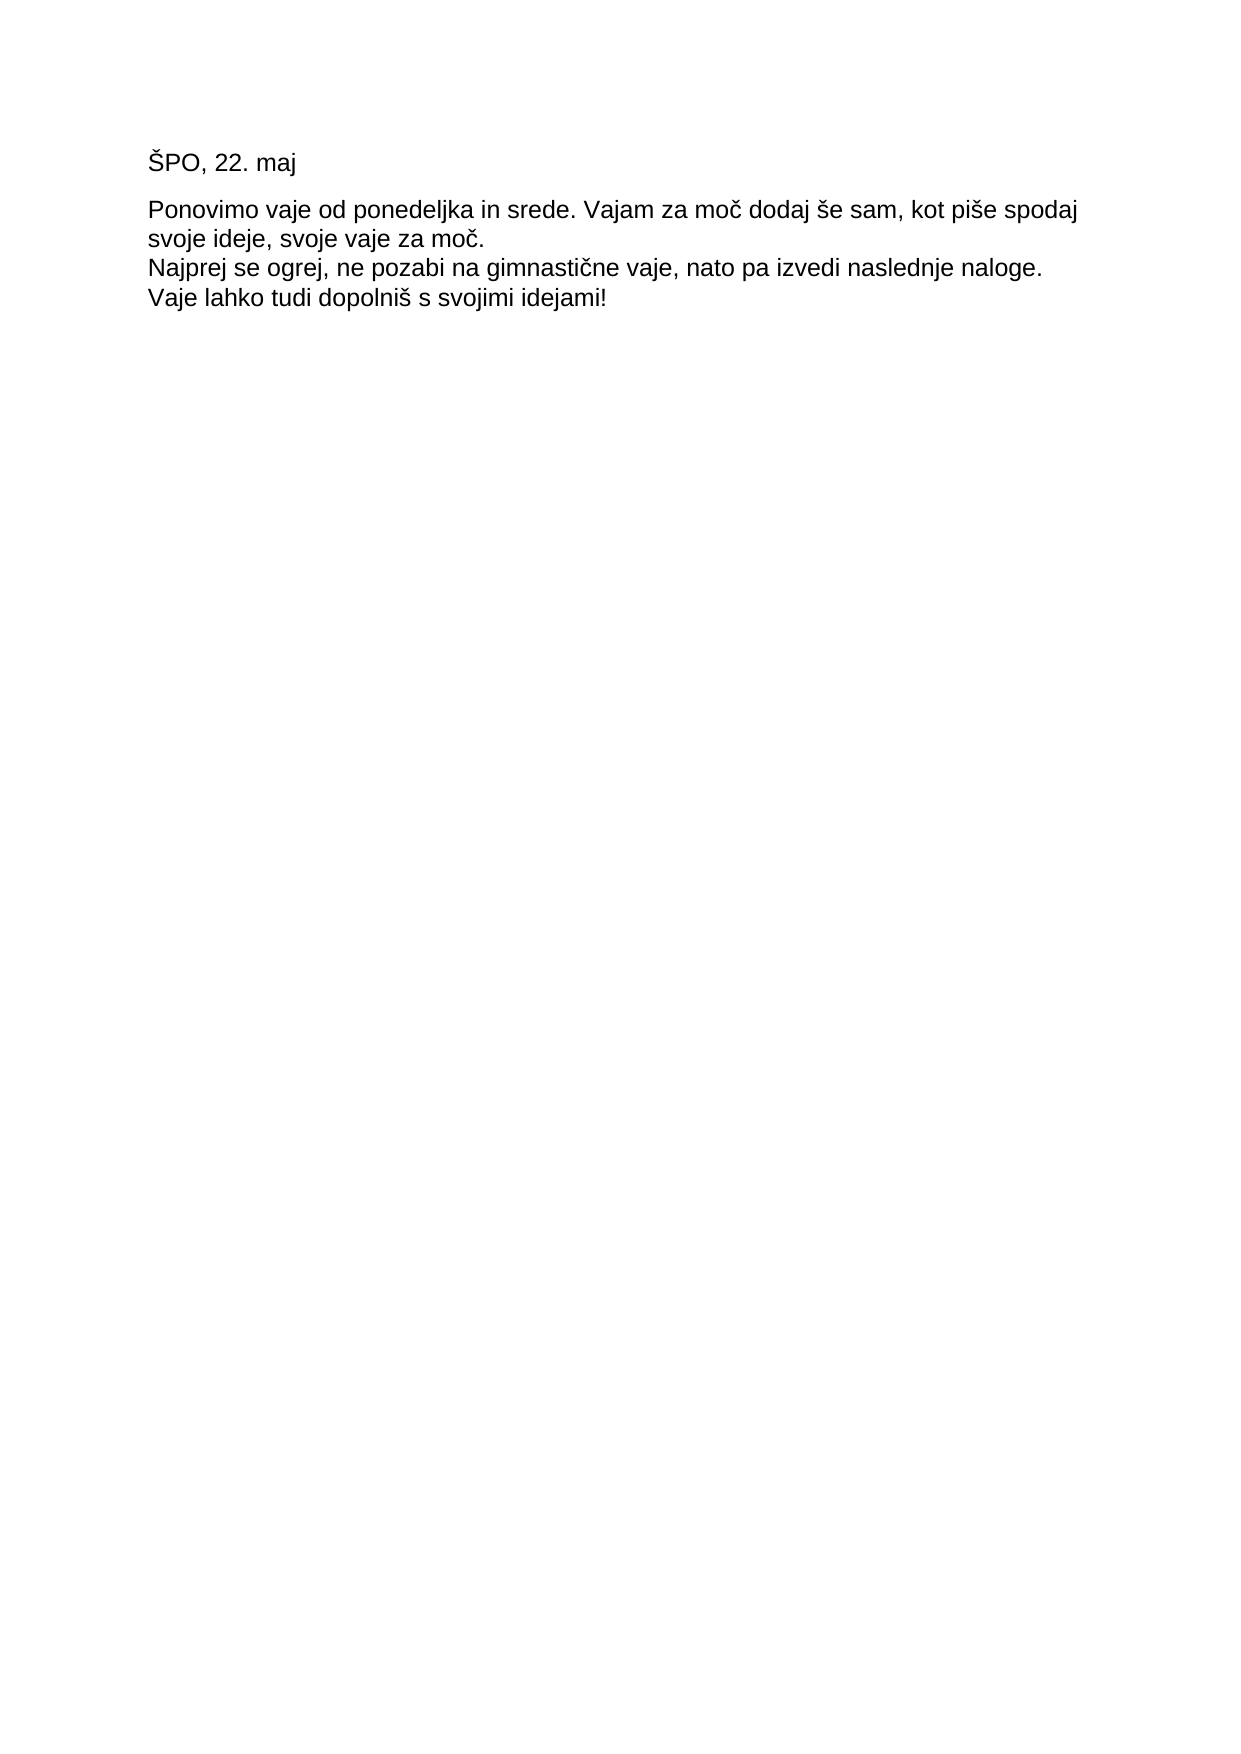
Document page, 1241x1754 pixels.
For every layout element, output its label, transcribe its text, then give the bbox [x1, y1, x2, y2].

text Ponovimo vaje od ponedeljka in srede. Vajam za moč dodaj še sam, kot piše spodaj svoje ideje, svoje vaje za moč. [148, 195, 1093, 253]
text Najprej se ogrej, ne pozabi na gimnastične vaje, nato pa izvedi naslednje naloge. Vaje lahko tudi dopolniš s svojimi idejami! [148, 253, 1093, 312]
text ŠPO, 22. maj [148, 148, 1093, 176]
